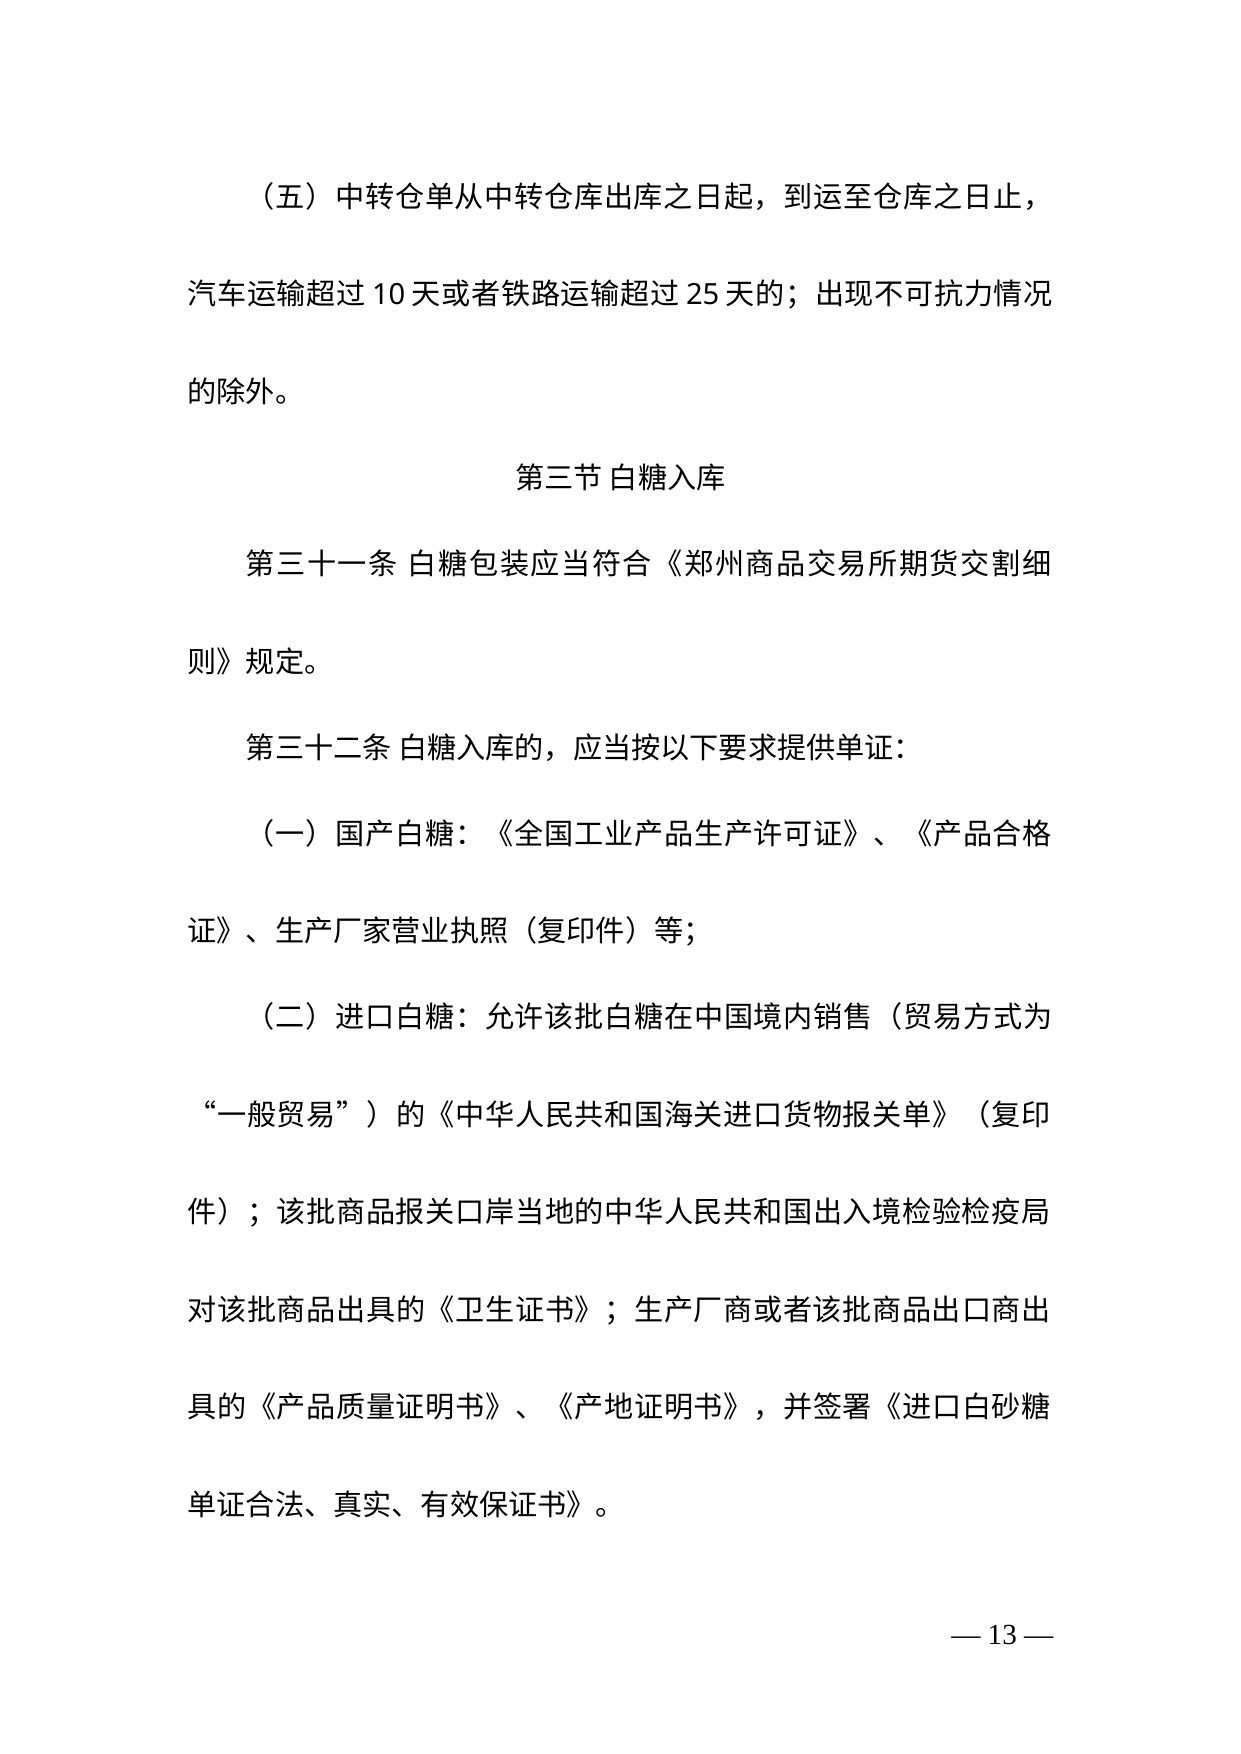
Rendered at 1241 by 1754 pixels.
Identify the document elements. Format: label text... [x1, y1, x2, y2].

text （二）进口白糖：允许该批白糖在中国境内销售（贸易方式为“一般贸易”）的《中华人民共和国海关进口货物报关单》（复印件）；该批商品报关口岸当地的中华人民共和国出入境检验检疫局对该批商品出具的《卫生证书》；生产厂商或者该批商品出口商出具的《产品质量证明书》、《产地证明书》，并签署《进口白砂糖单证合法、真实、有效保证书》。 [187, 983, 1053, 1535]
text （一）国产白糖：《全国工业产品生产许可证》、《产品合格证》、生产厂家营业执照（复印件）等； [187, 799, 1053, 962]
text 第三节 白糖入库 [187, 443, 1053, 508]
text 第三十二条 白糖入库的，应当按以下要求提供单证： [187, 713, 1053, 778]
text （五）中转仓单从中转仓库出库之日起，到运至仓库之日止，汽车运输超过10天或者铁路运输超过25天的；出现不可抗力情况的除外。 [187, 162, 1053, 422]
text 第三十一条 白糖包装应当符合《郑州商品交易所期货交割细则》规定。 [187, 529, 1053, 692]
